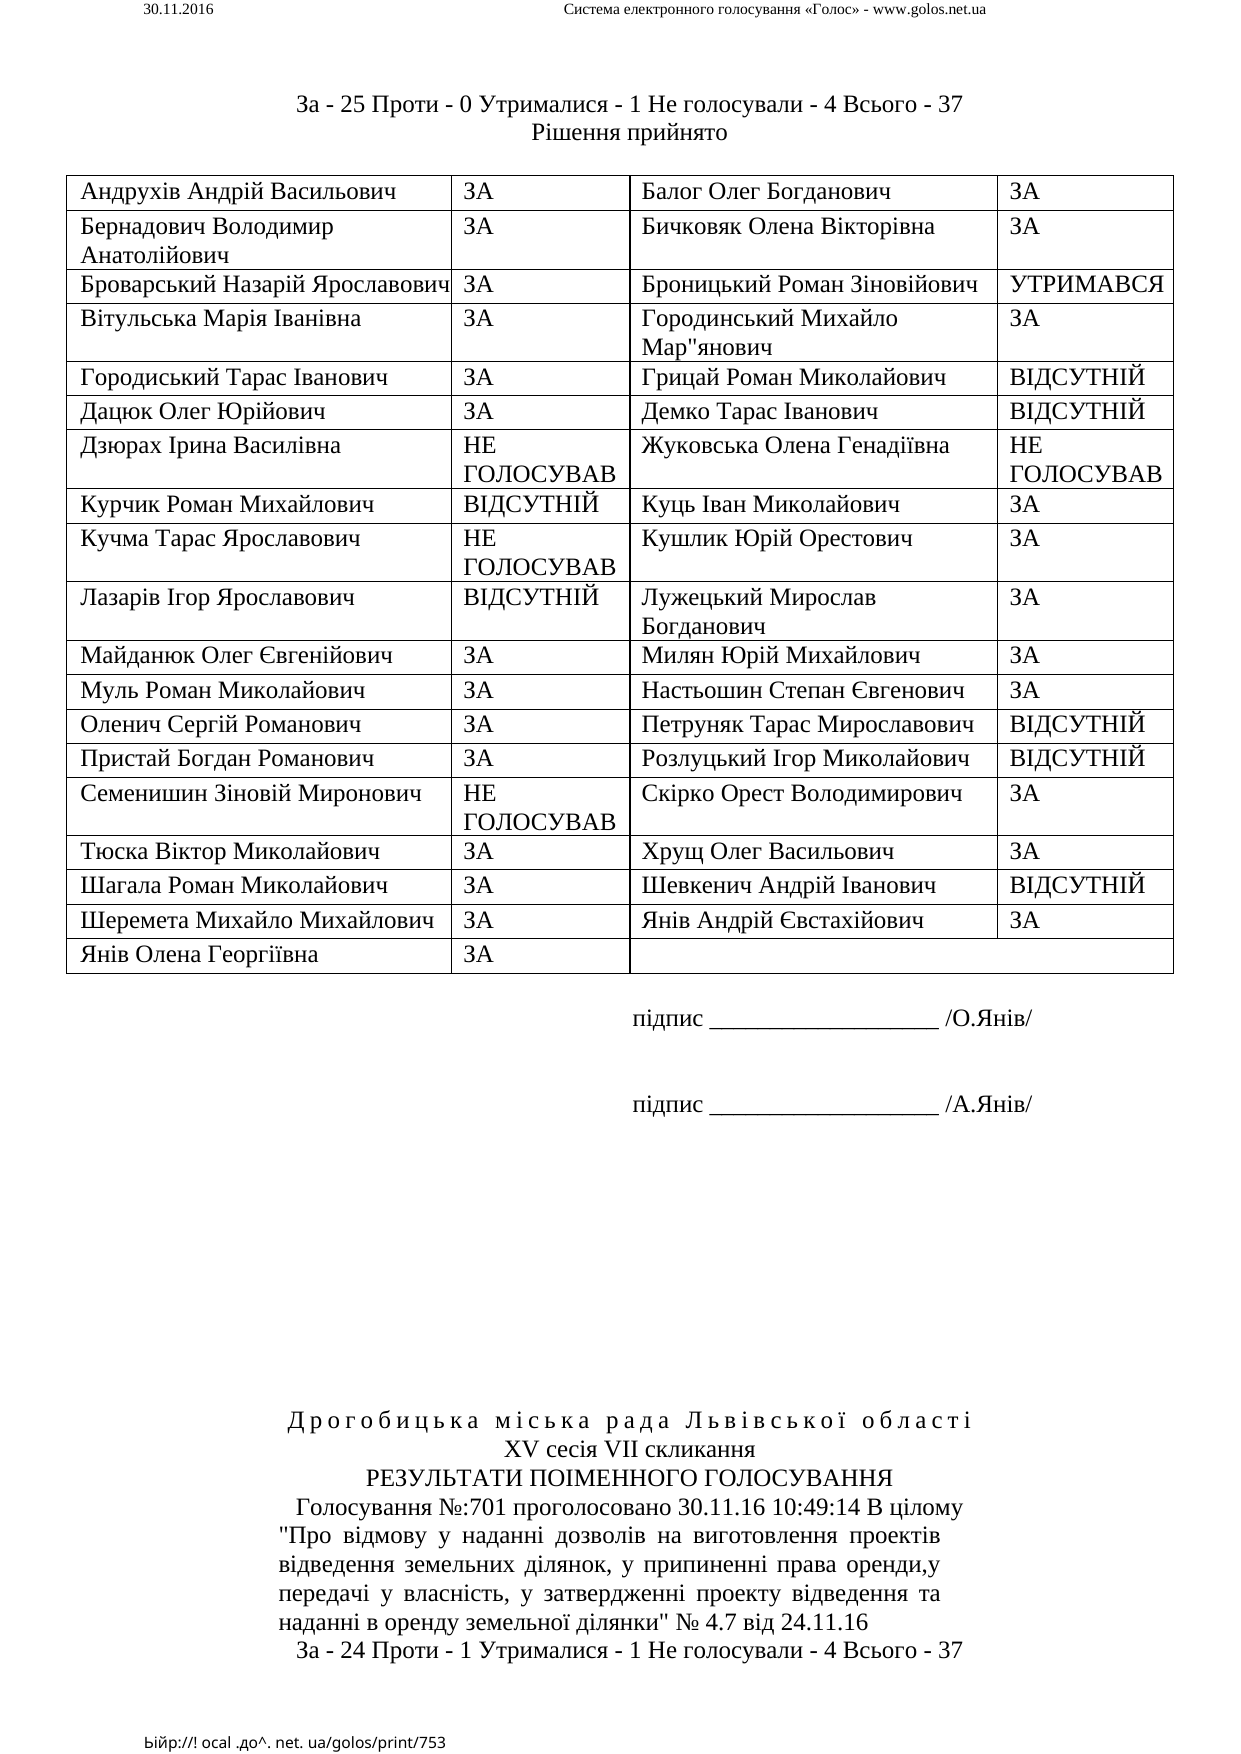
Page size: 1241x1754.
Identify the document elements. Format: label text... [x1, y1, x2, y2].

text Голосування №:701 проголосовано 30.11.16 10:49:14 В цілому [107, 1492, 1152, 1521]
text За - 24 Проти - 1 Утрималися - 1 Не голосували - 4 Всього - 37 [107, 1636, 1152, 1664]
table_cell ЗА [998, 489, 1173, 522]
table_cell ЗА [998, 905, 1173, 938]
table_cell Тюска Віктор Миколайович [67, 836, 451, 869]
table_cell ВІДСУТНІЙ [452, 582, 629, 639]
table_cell Шеремета Михайло Михайлович [67, 905, 451, 938]
table_cell Грицай Роман Миколайович [631, 362, 997, 395]
table_cell Лазарів Ігор Ярославович [67, 582, 451, 639]
table_cell Бернадович Володимир Анатолійович [67, 211, 451, 268]
table_cell Дацюк Олег Юрійович [67, 396, 451, 429]
table_cell Янів Олена Георгіївна [67, 939, 451, 973]
table_cell ЗА [998, 582, 1173, 639]
table_cell НЕ ГОЛОСУВАВ [452, 778, 629, 835]
table_cell НЕ ГОЛОСУВАВ [452, 524, 629, 581]
table_cell ВІДСУТНІЙ [998, 744, 1173, 777]
table_cell Розлуцький Ігор Миколайович [631, 744, 997, 777]
table_cell ВІДСУТНІЙ [998, 870, 1173, 904]
text Дрогобицька міська рада Львівської області [107, 1406, 1152, 1434]
table_cell Городинський Михайло Мар"янович [631, 304, 997, 361]
table_cell Жуковська Олена Генадіївна [631, 430, 997, 488]
table_cell Настьошин Степан Євгенович [631, 675, 997, 708]
text Рішення прийнято [107, 117, 1152, 146]
table_cell Куць Іван Миколайович [631, 489, 997, 522]
table_cell ЗА [998, 304, 1173, 361]
table_cell Городиський Тарас Іванович [67, 362, 451, 395]
table_cell Пристай Богдан Романович [67, 744, 451, 777]
text "Про відмову у наданні дозволів на виготовлення проектів відведення земельних ділянок, у припиненні права оренди,у передачі у власність, у затвердженні проекту відведення та наданні в оренду земельної ділянки" № 4.7 від 24.11.16 [278, 1521, 941, 1636]
table_cell Вітульська Марія Іванівна [67, 304, 451, 361]
table_cell Лужецький Мирослав Богданович [631, 582, 997, 639]
table_header Андрухів Андрій Васильович [67, 176, 451, 210]
table_cell ЗА [452, 744, 629, 777]
table_cell Броницький Роман Зіновійович [631, 270, 997, 302]
table_cell Майданюк Олег Євгенійович [67, 641, 451, 674]
text За - 25 Проти - 0 Утрималися - 1 Не голосували - 4 Всього - 37 [107, 89, 1152, 117]
table_cell ВІДСУТНІЙ [998, 710, 1173, 742]
table_cell Семенишин Зіновій Миронович [67, 778, 451, 835]
table_cell Янів Андрій Євстахійович [631, 905, 997, 938]
table_cell Оленич Сергій Романович [67, 710, 451, 742]
table_cell Скірко Орест Володимирович [631, 778, 997, 835]
table_cell ЗА [452, 641, 629, 674]
table_cell Броварський Назарій Ярославович [67, 270, 451, 302]
table_cell ЗА [452, 836, 629, 869]
table_cell Бичковяк Олена Вікторівна [631, 211, 997, 268]
table_cell Шевкенич Андрій Іванович [631, 870, 997, 904]
text РЕЗУЛЬТАТИ ПОІМЕННОГО ГОЛОСУВАННЯ [107, 1463, 1152, 1492]
table_cell ЗА [998, 211, 1173, 268]
table_cell ВІДСУТНІЙ [452, 489, 629, 522]
table_cell Петруняк Тарас Мирославович [631, 710, 997, 742]
text підпис /О.Янів/ [632, 1003, 1152, 1032]
table_cell Милян Юрій Михайлович [631, 641, 997, 674]
table_cell НЕ ГОЛОСУВАВ [998, 430, 1173, 488]
table_cell Демко Тарас Іванович [631, 396, 997, 429]
table_cell ЗА [452, 362, 629, 395]
table_cell ВІДСУТНІЙ [998, 396, 1173, 429]
text підпис /А.Янів/ [632, 1089, 1152, 1118]
table_cell ЗА [998, 641, 1173, 674]
table_cell ЗА [452, 870, 629, 904]
table_cell ЗА [452, 675, 629, 708]
text XV сесія VII скликання [107, 1434, 1152, 1463]
table_cell ЗА [998, 524, 1173, 581]
table_cell НЕ ГОЛОСУВАВ [452, 430, 629, 488]
table_cell Муль Роман Миколайович [67, 675, 451, 708]
table_cell Курчик Роман Михайлович [67, 489, 451, 522]
table_cell Хрущ Олег Васильович [631, 836, 997, 869]
table_cell ЗА [452, 270, 629, 302]
table_cell Дзюрах Ірина Василівна [67, 430, 451, 488]
table_header Балог Олег Богданович [631, 176, 997, 210]
table_cell [631, 939, 1173, 973]
table_cell ЗА [998, 675, 1173, 708]
table_cell ЗА [452, 905, 629, 938]
table_cell ЗА [998, 778, 1173, 835]
table_cell ЗА [452, 710, 629, 742]
table_cell ВІДСУТНІЙ [998, 362, 1173, 395]
table_cell ЗА [452, 211, 629, 268]
table_cell УТРИМАВСЯ [998, 270, 1173, 302]
table_cell Шагала Роман Миколайович [67, 870, 451, 904]
table_cell ЗА [998, 836, 1173, 869]
table_header ЗА [998, 176, 1173, 210]
table_cell ЗА [452, 304, 629, 361]
table_cell ЗА [452, 939, 629, 973]
table_cell Кушлик Юрій Орестович [631, 524, 997, 581]
table_header ЗА [452, 176, 629, 210]
table_cell ЗА [452, 396, 629, 429]
table_cell Кучма Тарас Ярославович [67, 524, 451, 581]
